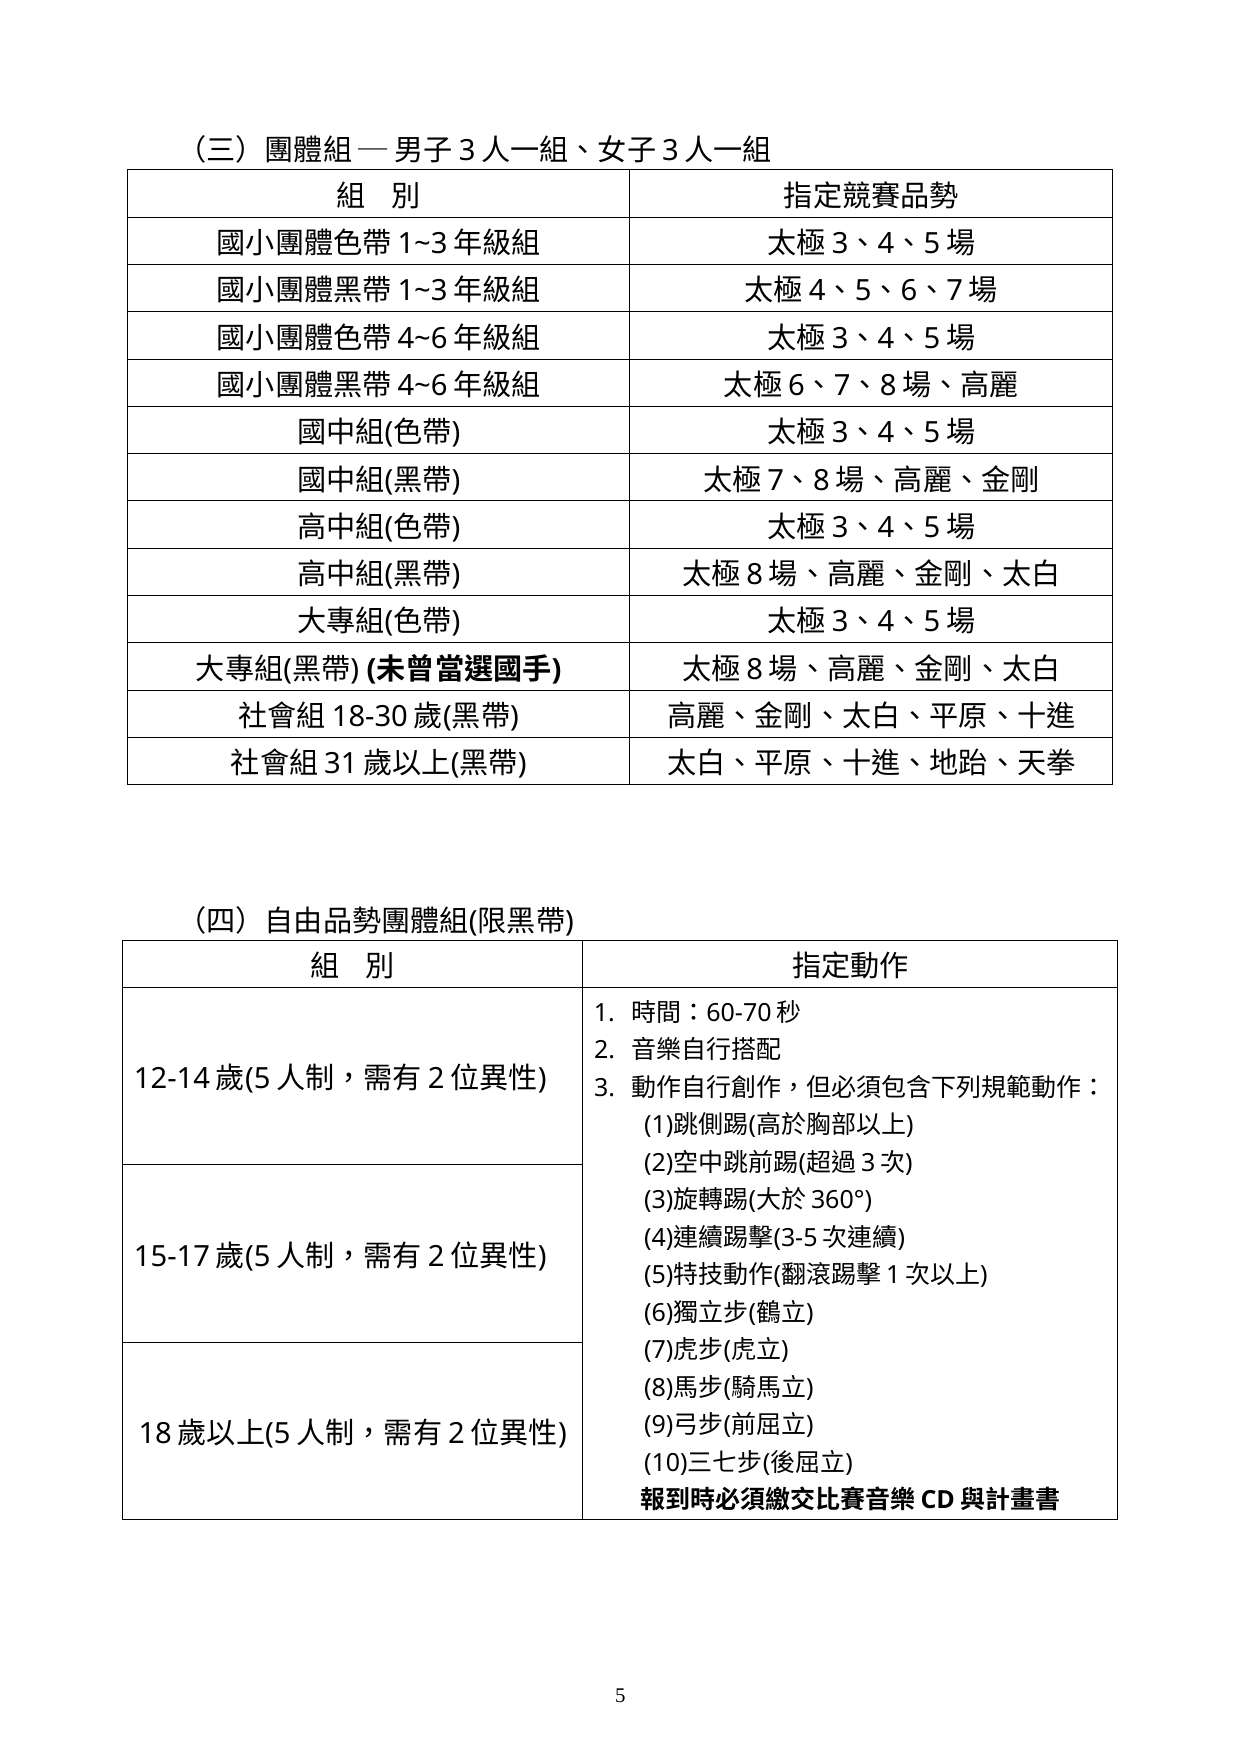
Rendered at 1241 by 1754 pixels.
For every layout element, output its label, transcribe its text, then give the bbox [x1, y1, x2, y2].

table_cell 太極3、4、5場 [630, 407, 1112, 453]
table_cell 社會組31歲以上(黑帶) [128, 738, 629, 784]
table_cell 太極8場、高麗、金剛、太白 [630, 549, 1112, 595]
table_cell 太極3、4、5場 [630, 596, 1112, 642]
table_cell 國小團體色帶1~3年級組 [128, 218, 629, 264]
table_header 指定競賽品勢 [630, 170, 1112, 217]
table_cell 國小團體黑帶4~6年級組 [128, 360, 629, 406]
table_cell 高中組(黑帶) [128, 549, 629, 595]
text （四）自由品勢團體組(限黑帶) [177, 897, 1122, 940]
table_cell 太極3、4、5場 [630, 218, 1112, 264]
table_cell 大專組(黑帶) (未曾當選國手) [128, 643, 629, 689]
table_cell 國小團體色帶4~6年級組 [128, 312, 629, 358]
table_cell 高中組(色帶) [128, 501, 629, 548]
table_cell 太白、平原、十進、地跆、天拳 [630, 738, 1112, 784]
table_header 組 別 [128, 170, 629, 217]
table_cell 社會組18-30歲(黑帶) [128, 691, 629, 737]
table_cell 12-14歲(5人制，需有2位異性) [123, 988, 582, 1164]
table_cell 高麗、金剛、太白、平原、十進 [630, 691, 1112, 737]
table_cell 18歲以上(5人制，需有2位異性) [123, 1343, 582, 1519]
table_cell 國小團體黑帶1~3年級組 [128, 265, 629, 311]
table_cell 國中組(色帶) [128, 407, 629, 453]
table_cell 大專組(色帶) [128, 596, 629, 642]
table_header 指定動作 [583, 941, 1117, 987]
table_cell 時間：60-70秒 音樂自行搭配 動作自行創作，但必須包含下列規範動作： 跳側踢(高於胸部以上) 空中跳前踢(超過3次) 旋轉踢(大於360°) 連續踢擊(3-5次連續) 特技動作(翻滾踢擊1次以上) 獨立步(鶴立) 虎步(虎立) 馬步(騎馬立) 弓步(前屈立) 三七步(後屈立) 報到時必須繳交比賽音樂CD與計畫書 [583, 988, 1117, 1519]
table_cell 15-17歲(5人制，需有2位異性) [123, 1165, 582, 1342]
table_cell 太極4、5、6、7場 [630, 265, 1112, 311]
table_cell 國中組(黑帶) [128, 454, 629, 500]
table_cell 太極3、4、5場 [630, 501, 1112, 548]
table_header 組 別 [123, 941, 582, 987]
table_cell 太極8場、高麗、金剛、太白 [630, 643, 1112, 689]
table_cell 太極6、7、8場、高麗 [630, 360, 1112, 406]
table_cell 太極7、8場、高麗、金剛 [630, 454, 1112, 500]
text （三）團體組 ─ 男子3人一組、女子3人一組 [177, 127, 1122, 169]
table_cell 太極3、4、5場 [630, 312, 1112, 358]
